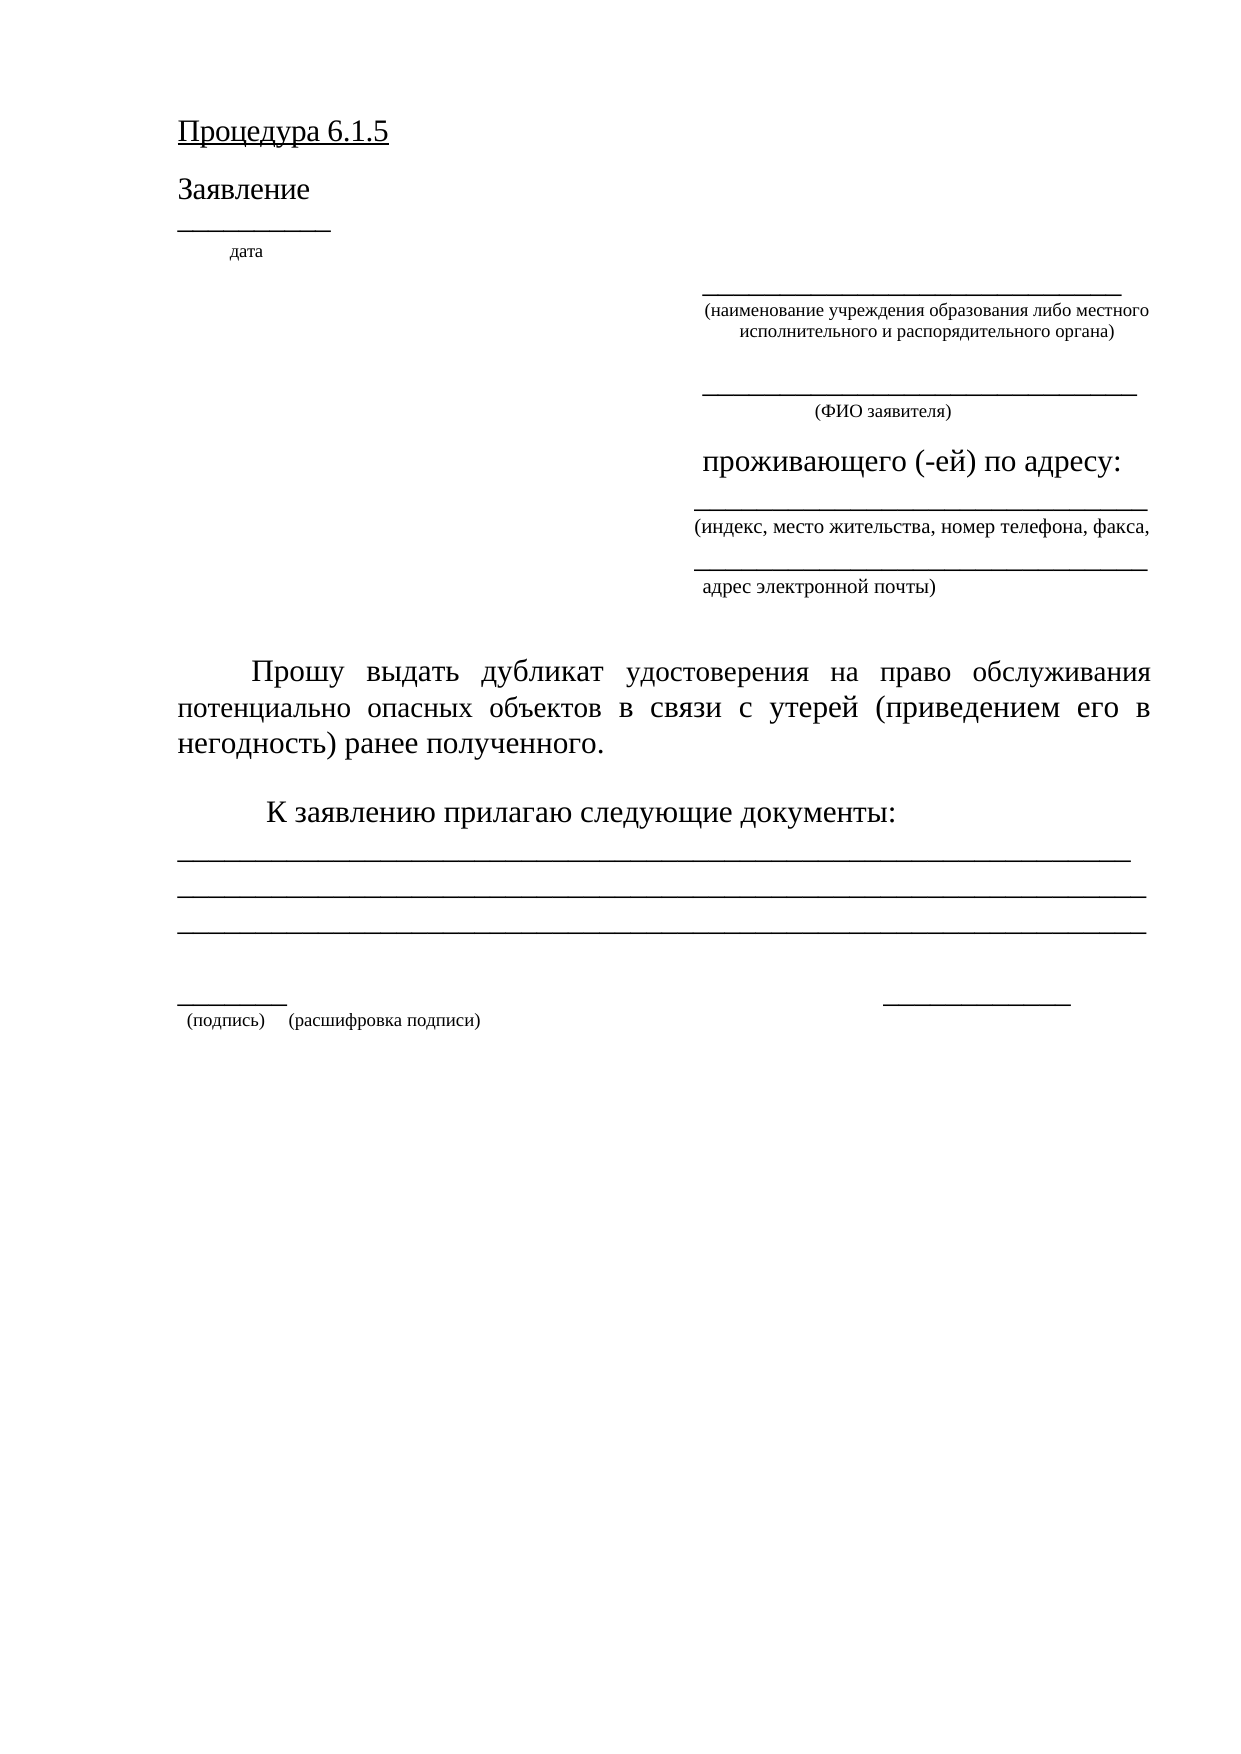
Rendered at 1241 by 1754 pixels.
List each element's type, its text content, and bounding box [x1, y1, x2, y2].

text Процедура 6.1.5 [177, 118, 1152, 147]
text (наименование учреждения образования либо местного исполнительного и распорядительного органа) [702, 299, 1152, 342]
text Прошу выдать дубликат удостоверения на право обслуживания потенциально опасных объектов в связи с утерей (приведением его в негодность) ранее полученного. [177, 652, 1152, 760]
text адрес электронной почты) [702, 574, 1152, 598]
text ______________________________________________________________ [177, 902, 1152, 937]
text (индекс, место жительства, номер телефона, факса, [694, 514, 1152, 538]
text К заявлению прилагаю следующие документы: [177, 794, 1152, 830]
text проживающего (-ей) по адресу: [702, 443, 1152, 478]
text _____________________________ [694, 538, 1152, 574]
text ____________________________ [702, 363, 1152, 399]
text Заявление [177, 176, 1152, 205]
text ___________________________ [702, 263, 1152, 299]
text дата [177, 234, 1152, 263]
text __________ [177, 205, 1152, 234]
text _____________________________ [177, 478, 1152, 514]
text _______ ____________ [177, 973, 1152, 1009]
text ______________________________________________________________ [177, 866, 1152, 902]
text _____________________________________________________________ [177, 830, 1152, 866]
text (подпись) (расшифровка подписи) [177, 1009, 1152, 1031]
text (ФИО заявителя) [702, 399, 1152, 421]
